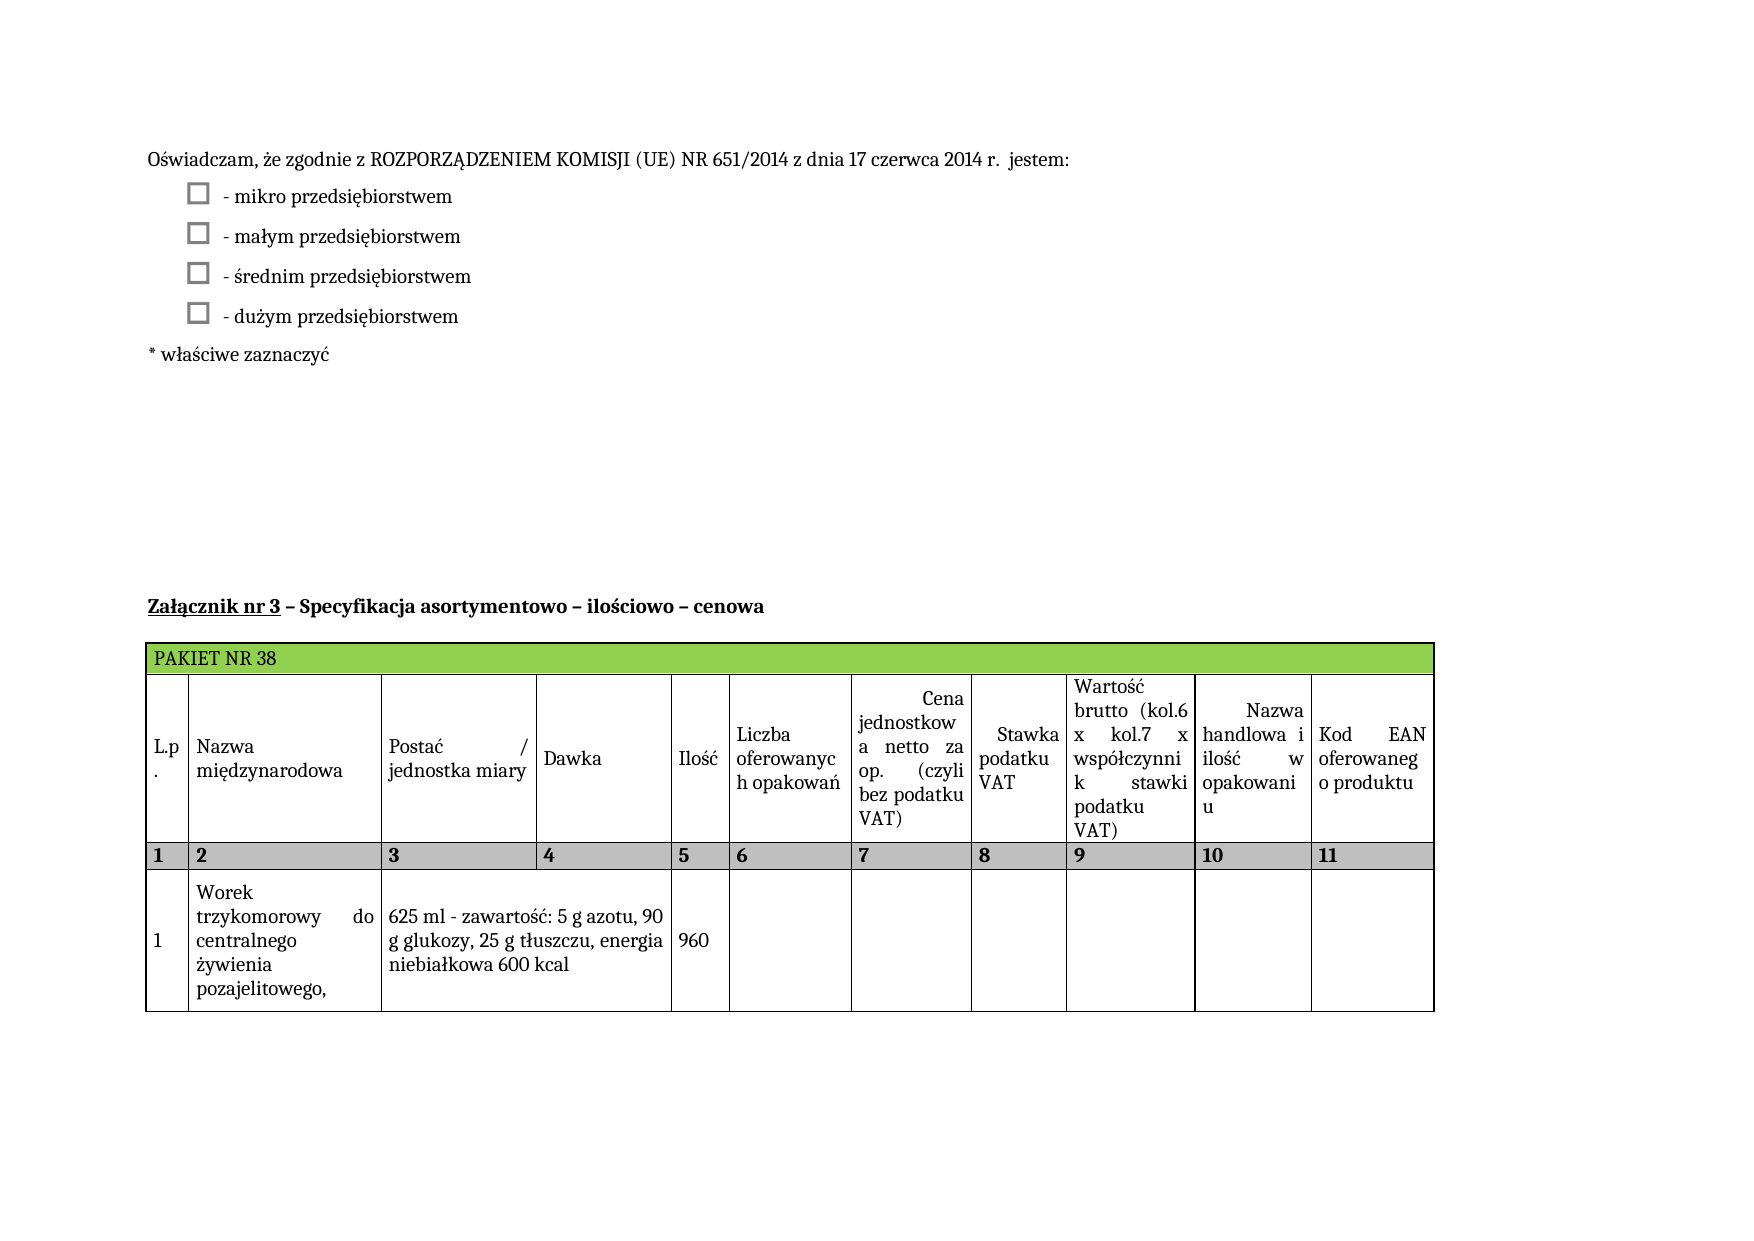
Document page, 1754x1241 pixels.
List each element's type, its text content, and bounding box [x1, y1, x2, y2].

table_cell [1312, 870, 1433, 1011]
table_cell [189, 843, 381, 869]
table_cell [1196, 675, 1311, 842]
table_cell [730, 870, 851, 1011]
text Oświadczam, że zgodnie z ROZPORZĄDZENIEM KOMISJI (UE) NR 651/2014 z dnia 17 czerwca 2014 r. jestem: [148, 148, 1606, 172]
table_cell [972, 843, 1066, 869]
list - małym przedsiębiorstwem [185, 223, 1606, 250]
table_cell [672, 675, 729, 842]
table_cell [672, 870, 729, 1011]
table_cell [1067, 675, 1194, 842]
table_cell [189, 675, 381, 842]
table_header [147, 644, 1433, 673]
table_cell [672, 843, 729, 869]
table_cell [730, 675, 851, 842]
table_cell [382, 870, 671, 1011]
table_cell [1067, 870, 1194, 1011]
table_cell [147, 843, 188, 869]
text * właściwe zaznaczyć [148, 343, 1606, 367]
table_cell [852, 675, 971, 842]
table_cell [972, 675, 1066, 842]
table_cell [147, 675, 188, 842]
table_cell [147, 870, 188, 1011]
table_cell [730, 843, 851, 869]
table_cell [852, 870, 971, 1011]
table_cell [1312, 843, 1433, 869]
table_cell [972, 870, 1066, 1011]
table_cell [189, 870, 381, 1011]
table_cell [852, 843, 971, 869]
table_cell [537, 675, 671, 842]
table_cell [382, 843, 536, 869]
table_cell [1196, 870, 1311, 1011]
list - średnim przedsiębiorstwem [185, 263, 1606, 290]
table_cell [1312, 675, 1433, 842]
text Załącznik nr 3 – Specyfikacja asortymentowo – ilościowo – cenowa [148, 594, 1606, 618]
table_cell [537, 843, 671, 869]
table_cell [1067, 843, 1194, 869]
list - dużym przedsiębiorstwem [185, 303, 1606, 329]
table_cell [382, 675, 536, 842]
list - mikro przedsiębiorstwem [185, 184, 1606, 210]
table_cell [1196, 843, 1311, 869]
